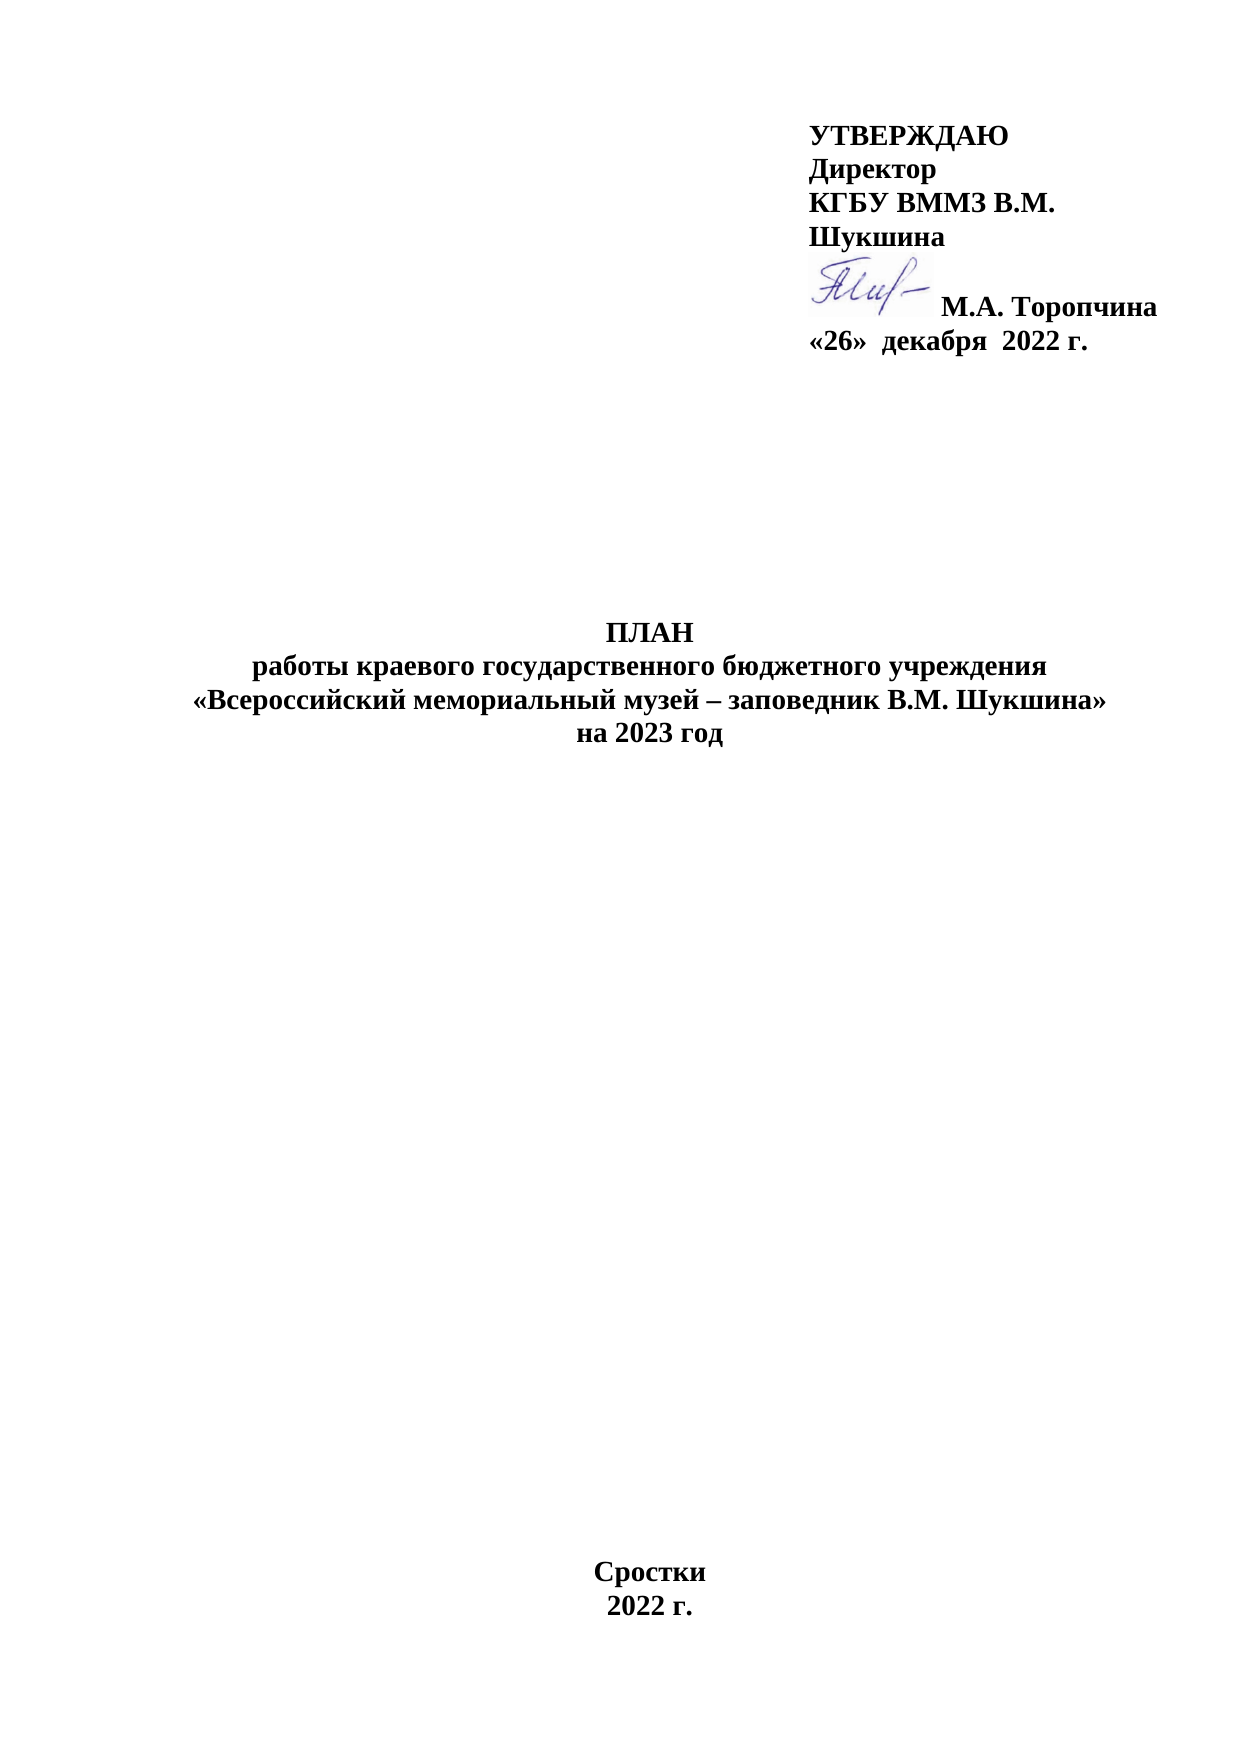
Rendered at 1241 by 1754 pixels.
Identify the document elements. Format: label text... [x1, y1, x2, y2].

picture [808, 252, 934, 317]
text «Всероссийский мемориальный музей – заповедник В.М. Шукшина» [118, 682, 1181, 716]
text 2022 г. [118, 1588, 1181, 1621]
text ПЛАН [118, 615, 1181, 648]
text Сростки [118, 1554, 1181, 1588]
text работы краевого государственного бюджетного учреждения [118, 648, 1181, 682]
table_header УТВЕРЖДАЮ Директор КГБУ ВММЗ В.М. Шукшина М.А. Торопчина «26» декабря 2022 г. [798, 118, 1192, 385]
text на 2023 год [118, 716, 1181, 749]
